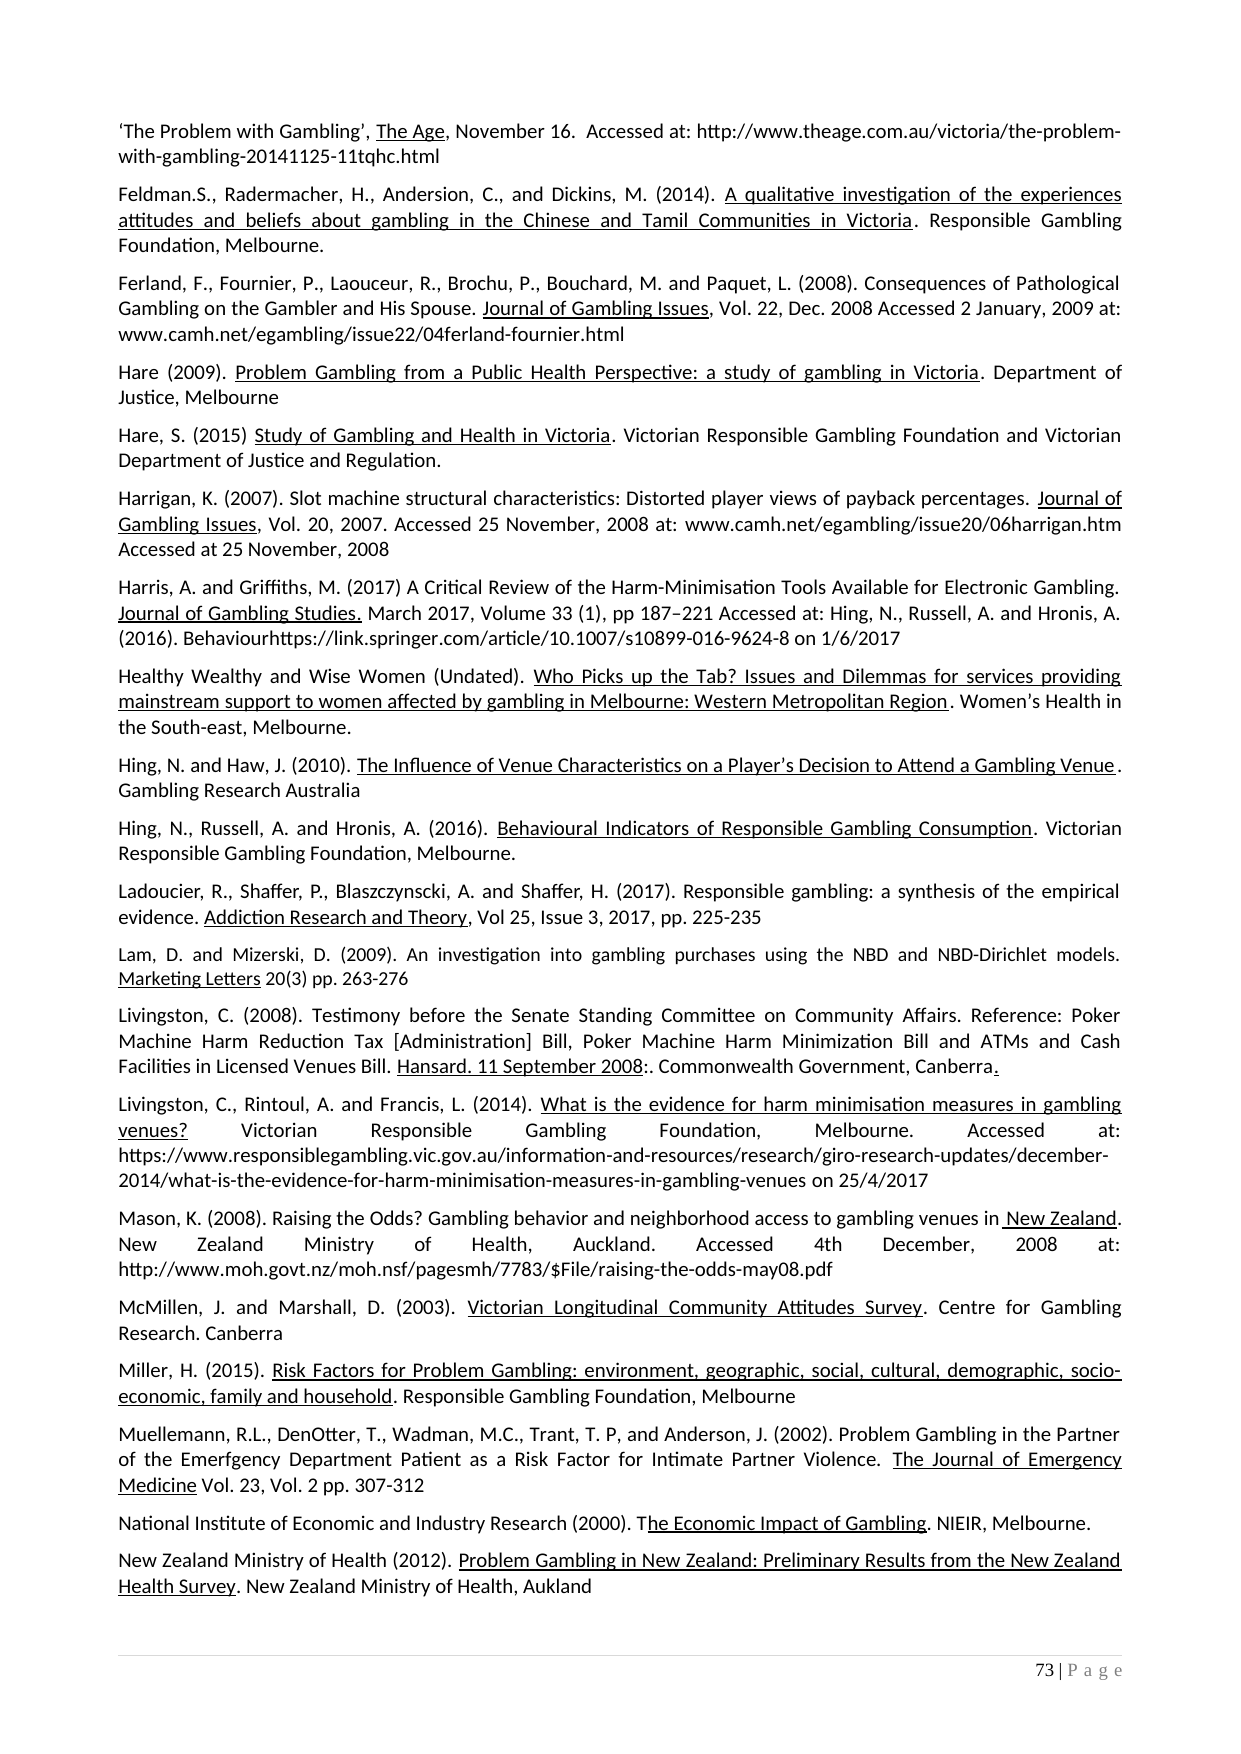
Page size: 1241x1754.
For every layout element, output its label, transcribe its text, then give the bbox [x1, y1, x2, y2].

text Hare (2009). Problem Gambling from a Public Health Perspective: a study of gambling in Victoria. Department of Justice, Melbourne [118, 359, 1122, 410]
text McMillen, J. and Marshall, D. (2003). Victorian Longitudinal Community Attitudes Survey. Centre for Gambling Research. Canberra [118, 1294, 1122, 1345]
text Hing, N., Russell, A. and Hronis, A. (2016). Behavioural Indicators of Responsible Gambling Consumption. Victorian Responsible Gambling Foundation, Melbourne. [118, 815, 1122, 866]
text Lam, D. and Mizerski, D. (2009). An investigation into gambling purchases using the NBD and NBD-Dirichlet models. Marketing Letters 20(3) pp. 263-276 [118, 942, 1122, 990]
text Muellemann, R.L., DenOtter, T., Wadman, M.C., Trant, T. P, and Anderson, J. (2002). Problem Gambling in the Partner of the Emerfgency Department Patient as a Risk Factor for Intimate Partner Violence. The Journal of Emergency Medicine Vol. 23, Vol. 2 pp. 307-312 [118, 1421, 1122, 1497]
text Harrigan, K. (2007). Slot machine structural characteristics: Distorted player views of payback percentages. Journal of Gambling Issues, Vol. 20, 2007. Accessed 25 November, 2008 at: www.camh.net/egambling/issue20/06harrigan.htm Accessed at 25 November, 2008 [118, 486, 1122, 562]
text Mason, K. (2008). Raising the Odds? Gambling behavior and neighborhood access to gambling venues in New Zealand. New Zealand Ministry of Health, Auckland. Accessed 4th December, 2008 at: http://www.moh.govt.nz/moh.nsf/pagesmh/7783/$File/raising-the-odds-may08.pdf [118, 1206, 1122, 1282]
text Ladoucier, R., Shaffer, P., Blaszczynscki, A. and Shaffer, H. (2017). Responsible gambling: a synthesis of the empirical evidence. Addiction Research and Theory, Vol 25, Issue 3, 2017, pp. 225-235 [118, 878, 1122, 929]
text Miller, H. (2015). Risk Factors for Problem Gambling: environment, geographic, social, cultural, demographic, socio-economic, family and household. Responsible Gambling Foundation, Melbourne [118, 1358, 1122, 1408]
text New Zealand Ministry of Health (2012). Problem Gambling in New Zealand: Preliminary Results from the New Zealand Health Survey. New Zealand Ministry of Health, Aukland [118, 1548, 1122, 1598]
text National Institute of Economic and Industry Research (2000). The Economic Impact of Gambling. NIEIR, Melbourne. [118, 1510, 1122, 1535]
text Healthy Wealthy and Wise Women (Undated). Who Picks up the Tab? Issues and Dilemmas for services providing mainstream support to women affected by gambling in Melbourne: Western Metropolitan Region. Women’s Health in the South-east, Melbourne. [118, 663, 1122, 739]
text ‘The Problem with Gambling’, The Age, November 16. Accessed at: http://www.theage.com.au/victoria/the-problem-with-gambling-20141125-11tqhc.html [118, 118, 1122, 169]
text Livingston, C. (2008). Testimony before the Senate Standing Committee on Community Affairs. Reference: Poker Machine Harm Reduction Tax [Administration] Bill, Poker Machine Harm Minimization Bill and ATMs and Cash Facilities in Licensed Venues Bill. Hansard. 11 September 2008:. Commonwealth Government, Canberra. [118, 1003, 1122, 1079]
text Hare, S. (2015) Study of Gambling and Health in Victoria. Victorian Responsible Gambling Foundation and Victorian Department of Justice and Regulation. [118, 422, 1122, 473]
text Livingston, C., Rintoul, A. and Francis, L. (2014). What is the evidence for harm minimisation measures in gambling venues? Victorian Responsible Gambling Foundation, Melbourne. Accessed at: https://www.responsiblegambling.vic.gov.au/information-and-resources/research/giro-research-updates/december-2014/what-is-the-evidence-for-harm-minimisation-measures-in-gambling-venues on 25/4/2017 [118, 1091, 1122, 1193]
text Hing, N. and Haw, J. (2010). The Influence of Venue Characteristics on a Player’s Decision to Attend a Gambling Venue. Gambling Research Australia [118, 752, 1122, 803]
text Harris, A. and Griffiths, M. (2017) A Critical Review of the Harm-Minimisation Tools Available for Electronic Gambling. Journal of Gambling Studies. March 2017, Volume 33 (1), pp 187–221 Accessed at: Hing, N., Russell, A. and Hronis, A. (2016). Behaviourhttps://link.springer.com/article/10.1007/s10899-016-9624-8 on 1/6/2017 [118, 574, 1122, 651]
text Feldman.S., Radermacher, H., Andersion, C., and Dickins, M. (2014). A qualitative investigation of the experiences attitudes and beliefs about gambling in the Chinese and Tamil Communities in Victoria. Responsible Gambling Foundation, Melbourne. [118, 181, 1122, 258]
text Ferland, F., Fournier, P., Laouceur, R., Brochu, P., Bouchard, M. and Paquet, L. (2008). Consequences of Pathological Gambling on the Gambler and His Spouse. Journal of Gambling Issues, Vol. 22, Dec. 2008 Accessed 2 January, 2009 at: www.camh.net/egambling/issue22/04ferland-fournier.html [118, 270, 1122, 346]
